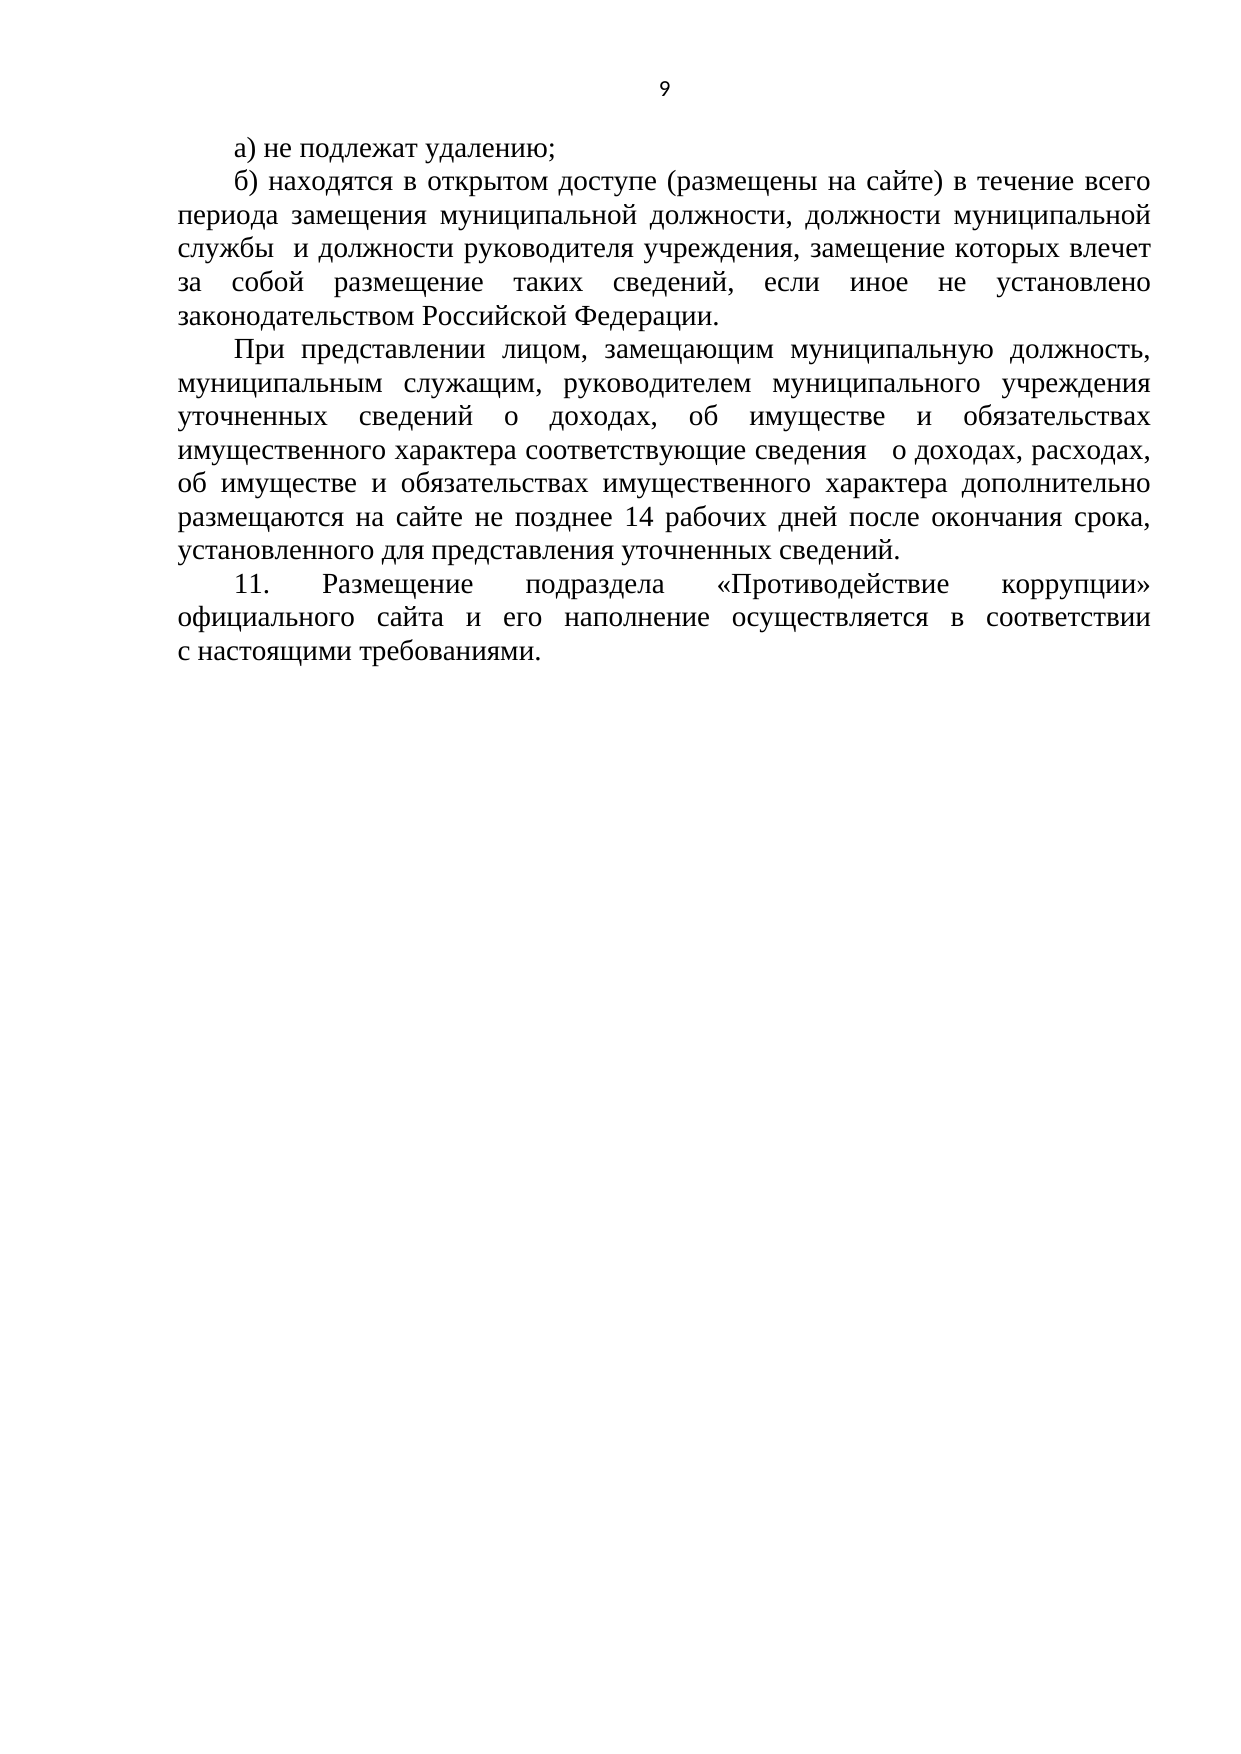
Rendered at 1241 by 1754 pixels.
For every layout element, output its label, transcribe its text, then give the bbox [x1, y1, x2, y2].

text 11. Размещение подраздела «Противодействие коррупции» официального сайта и его наполнение осуществляется в соответствии с настоящими требованиями. [177, 566, 1152, 667]
text а) не подлежат удалению; [177, 130, 1152, 163]
text б) находятся в открытом доступе (размещены на сайте) в течение всего периода замещения муниципальной должности, должности муниципальной службы и должности руководителя учреждения, замещение которых влечет за собой размещение таких сведений, если иное не установлено законодательством Российской Федерации. [177, 163, 1152, 331]
text При представлении лицом, замещающим муниципальную должность, муниципальным служащим, руководителем муниципального учреждения уточненных сведений о доходах, об имуществе и обязательствах имущественного характера соответствующие сведения о доходах, расходах, об имуществе и обязательствах имущественного характера дополнительно размещаются на сайте не позднее 14 рабочих дней после окончания срока, установленного для представления уточненных сведений. [177, 331, 1152, 566]
